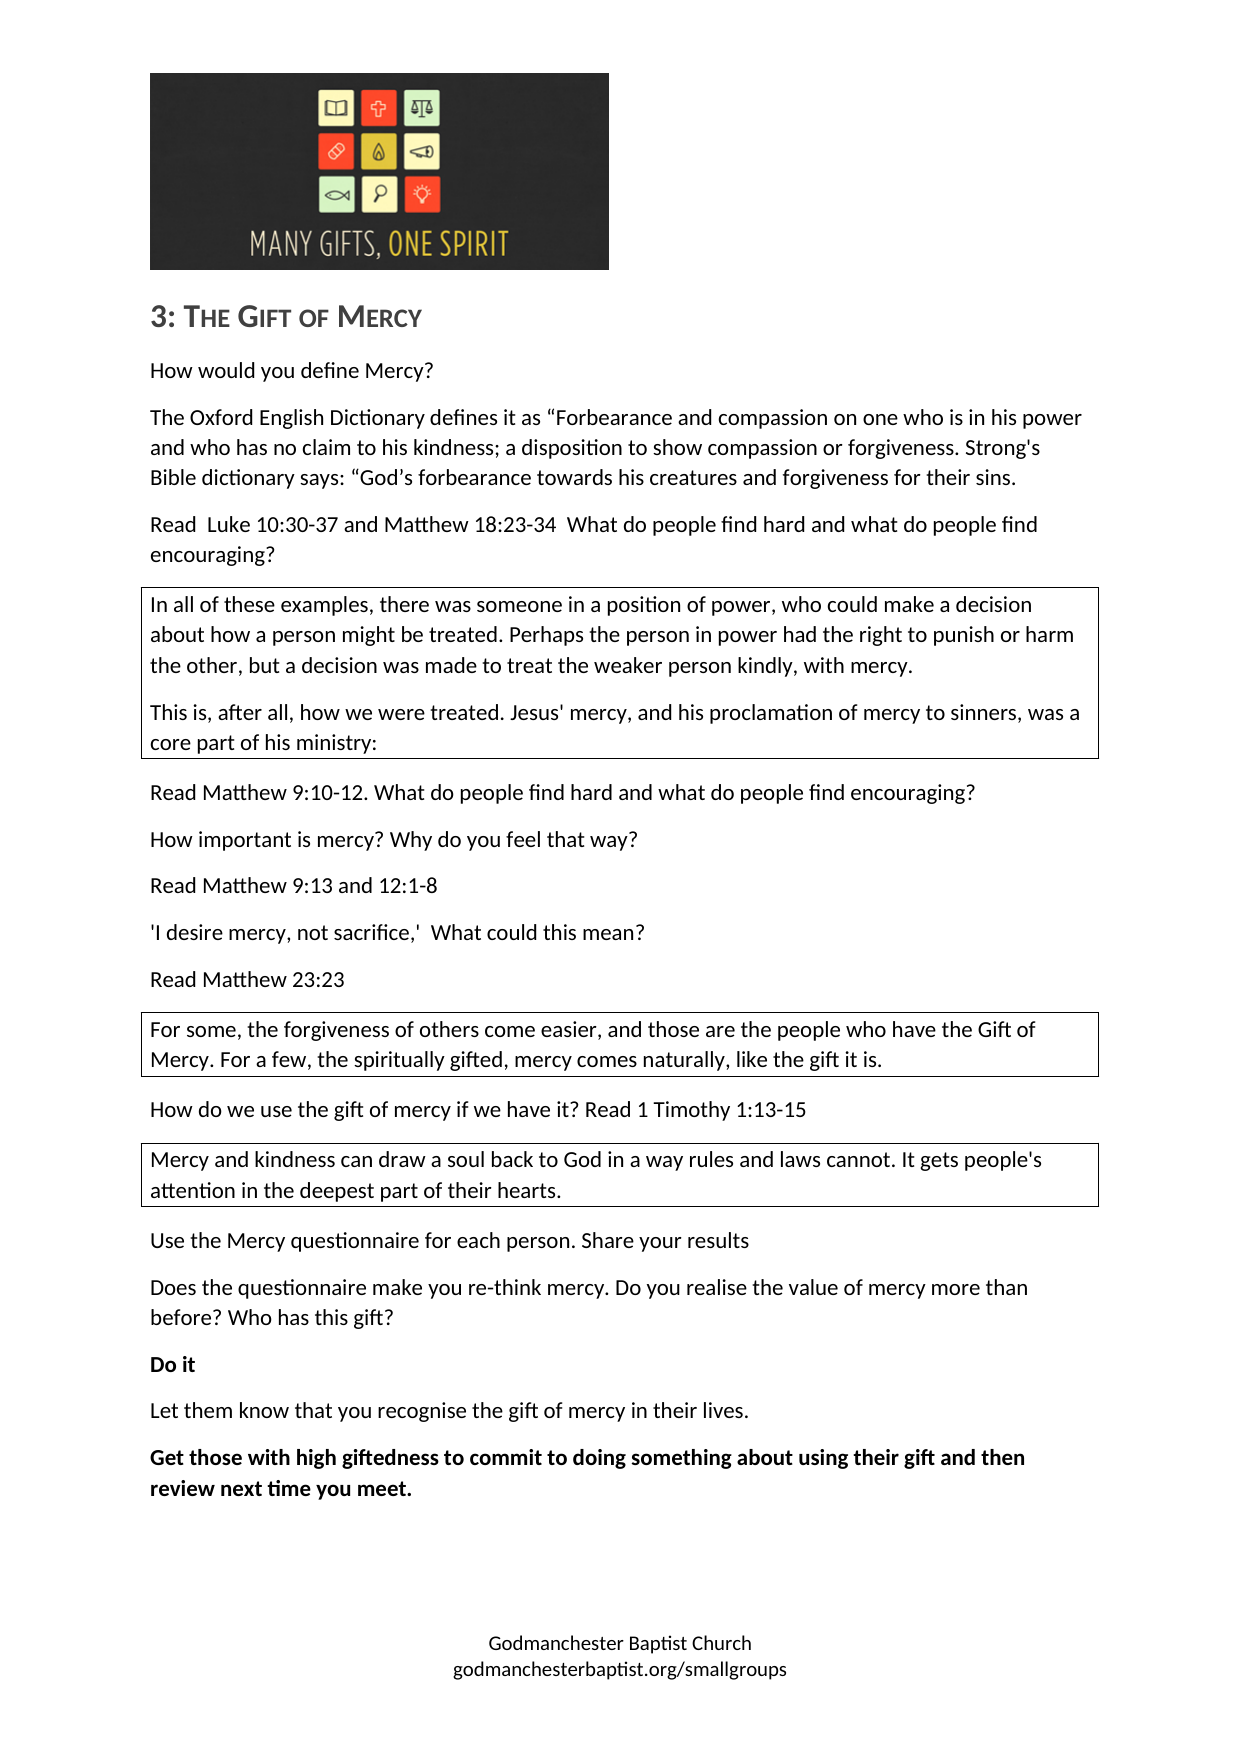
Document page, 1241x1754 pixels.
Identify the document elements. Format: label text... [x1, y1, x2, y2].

text Get those with high giftedness to commit to doing something about using their gift and then review next time you meet. [150, 1443, 1090, 1502]
text Use the Mercy questionnaire for each person. Share your results [150, 1226, 1090, 1254]
text Read Luke 10:30-37 and Matthew 18:23-34 What do people find hard and what do people find encouraging? [150, 510, 1090, 568]
text For some, the forgiveness of others come easier, and those are the people who have the Gift of Mercy. For a few, the spiritually gifted, mercy comes naturally, like the gift it is. [142, 1013, 1098, 1076]
text The Oxford English Dictionary defines it as “Forbearance and compassion on one who is in his power and who has no claim to his kindness; a disposition to show compassion or forgiveness. Strong's Bible dictionary says: “God’s forbearance towards his creatures and forgiveness for their sins. [150, 403, 1090, 491]
text How would you define Mercy? [150, 356, 1090, 384]
text Read Matthew 9:13 and 12:1-8 [150, 872, 1090, 899]
text Let them know that you recognise the gift of mercy in their lives. [150, 1397, 1090, 1424]
text Read Matthew 9:10-12. What do people find hard and what do people find encouraging? [150, 778, 1090, 806]
text This is, after all, how we were treated. Jesus' mercy, and his proclamation of mercy to sinners, was a core part of his ministry: [142, 694, 1098, 758]
text 3: The Gift of Mercy [150, 295, 1090, 336]
text How important is mercy? Why do you feel that way? [150, 825, 1090, 853]
text Does the questionnaire make you re-think mercy. Do you realise the value of mercy more than before? Who has this gift? [150, 1273, 1090, 1331]
text How do we use the gift of mercy if we have it? Read 1 Timothy 1:13-15 [150, 1096, 1090, 1123]
text In all of these examples, there was someone in a position of power, who could make a decision about how a person might be treated. Perhaps the person in power had the right to punish or harm the other, but a decision was made to treat the weaker person kindly, with mercy. [142, 588, 1098, 679]
text Mercy and kindness can draw a soul back to God in a way rules and laws cannot. It gets people's attention in the deepest part of their hearts. [142, 1144, 1098, 1206]
text Read Matthew 23:23 [150, 965, 1090, 993]
picture [150, 73, 609, 270]
text Do it [150, 1350, 1090, 1378]
text 'I desire mercy, not sacrifice,' What could this mean? [150, 918, 1090, 946]
